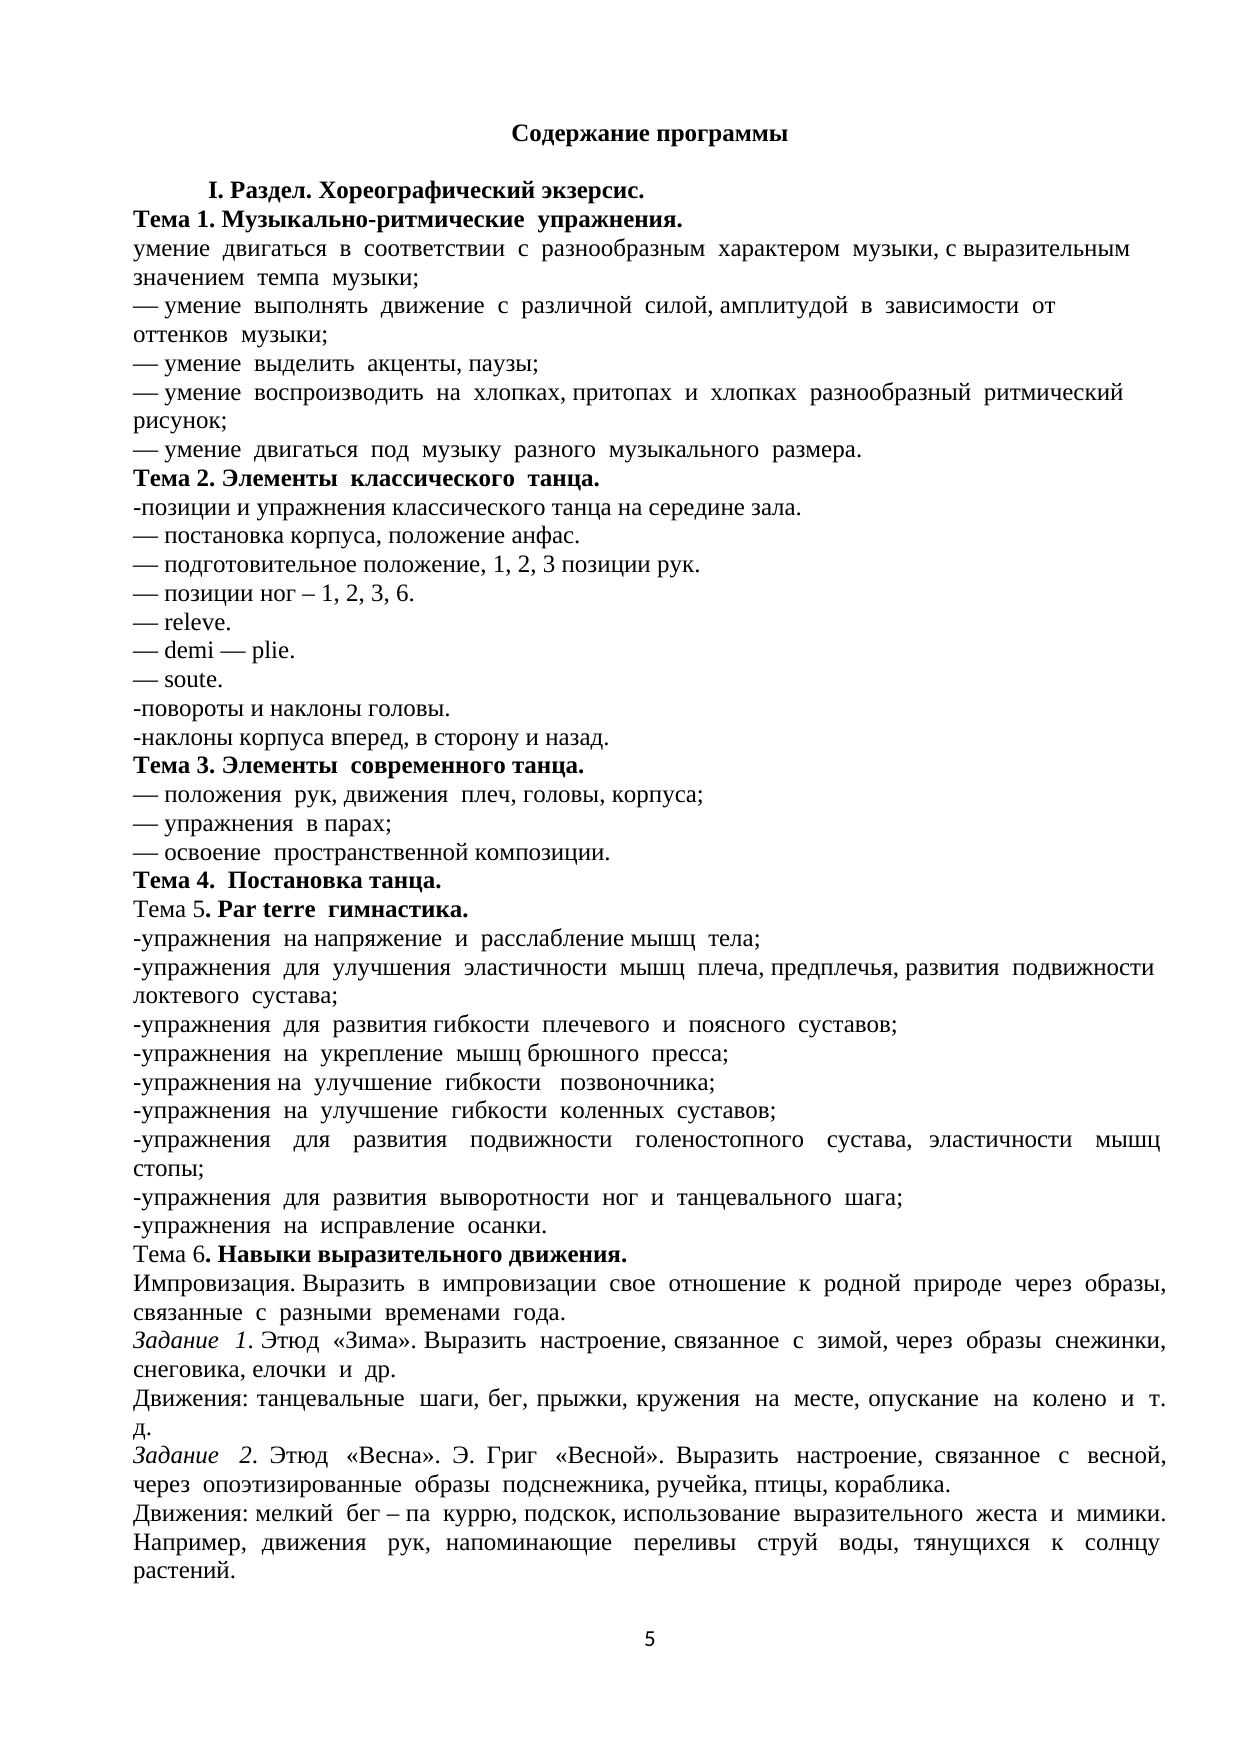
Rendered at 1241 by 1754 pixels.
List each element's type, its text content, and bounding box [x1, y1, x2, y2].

text — освоение пространственной композиции. [133, 837, 1167, 866]
text -упражнения на улучшение гибкости коленных суставов; [133, 1096, 1167, 1124]
text Задание 1. Этюд «Зима». Выразить настроение, связанное с зимой, через образы снежинки, снеговика, елочки и др. [133, 1326, 1167, 1383]
text — упражнения в парах; [133, 808, 1167, 837]
text Движения: мелкий бег – па куррю, подскок, использование выразительного жеста и мимики. Например, движения рук, напоминающие переливы струй воды, тянущихся к солнцу растений. [133, 1498, 1167, 1584]
text Тема 2. Элементы классического танца. [133, 463, 1167, 492]
text Тема 6. Навыки выразительного движения. [133, 1239, 1167, 1268]
text — умение выделить акценты, паузы; [133, 348, 1167, 377]
text -упражнения для улучшения эластичности мышц плеча, предплечья, развития подвижности локтевого сустава; [133, 952, 1167, 1009]
text Движения: танцевальные шаги, бег, прыжки, кружения на месте, опускание на колено и т. д. [133, 1383, 1167, 1441]
text -упражнения для развития выворотности ног и танцевального шага; [133, 1182, 1167, 1211]
text Задание 2. Этюд «Весна». Э. Григ «Весной». Выразить настроение, связанное с весной, через опоэтизированные образы подснежника, ручейка, птицы, кораблика. [133, 1441, 1167, 1498]
text -позиции и упражнения классического танца на середине зала. [133, 492, 1167, 521]
text I. Раздел. Хореографический экзерсис. [208, 176, 1167, 204]
text Тема 4. Постановка танца. [133, 866, 1167, 894]
text — умение двигаться под музыку разного музыкального размера. [133, 434, 1167, 463]
text -упражнения на улучшение гибкости позвоночника; [133, 1067, 1167, 1096]
text Тема 5. Par terre гимнастика. [133, 894, 1167, 923]
text Содержание программы [133, 118, 1167, 147]
text — позиции ног – 1, 2, 3, 6. [133, 578, 1167, 607]
text -наклоны корпуса вперед, в сторону и назад. [133, 722, 1167, 751]
text -упражнения на напряжение и расслабление мышц тела; [133, 923, 1167, 952]
text Тема 1. Музыкально-ритмические упражнения. [133, 204, 1167, 233]
text -упражнения для развития гибкости плечевого и поясного суставов; [133, 1009, 1167, 1038]
text -упражнения на укрепление мышц брюшного пресса; [133, 1038, 1167, 1067]
text — подготовительное положение, 1, 2, 3 позиции рук. [133, 549, 1167, 578]
text — умение выполнять движение с различной силой, амплитудой в зависимости от оттенков музыки; [133, 291, 1167, 348]
text — постановка корпуса, положение анфас. [133, 521, 1167, 549]
text — положения рук, движения плеч, головы, корпуса; [133, 779, 1167, 808]
text умение двигаться в соответствии с разнообразным характером музыки, с выразительным значением темпа музыки; [133, 233, 1167, 291]
text — demi — plie. [133, 636, 1167, 664]
text Импровизация. Выразить в импровизации свое отношение к родной природе через образы, связанные с разными временами года. [133, 1268, 1167, 1326]
text — soute. [133, 664, 1167, 693]
text -упражнения на исправление осанки. [133, 1211, 1167, 1239]
text — releve. [133, 607, 1167, 636]
text -упражнения для развития подвижности голеностопного сустава, эластичности мышц стопы; [133, 1124, 1167, 1182]
text Тема 3. Элементы современного танца. [133, 751, 1167, 779]
text -повороты и наклоны головы. [133, 693, 1167, 722]
text — умение воспроизводить на хлопках, притопах и хлопках разнообразный ритмический рисунок; [133, 377, 1167, 434]
